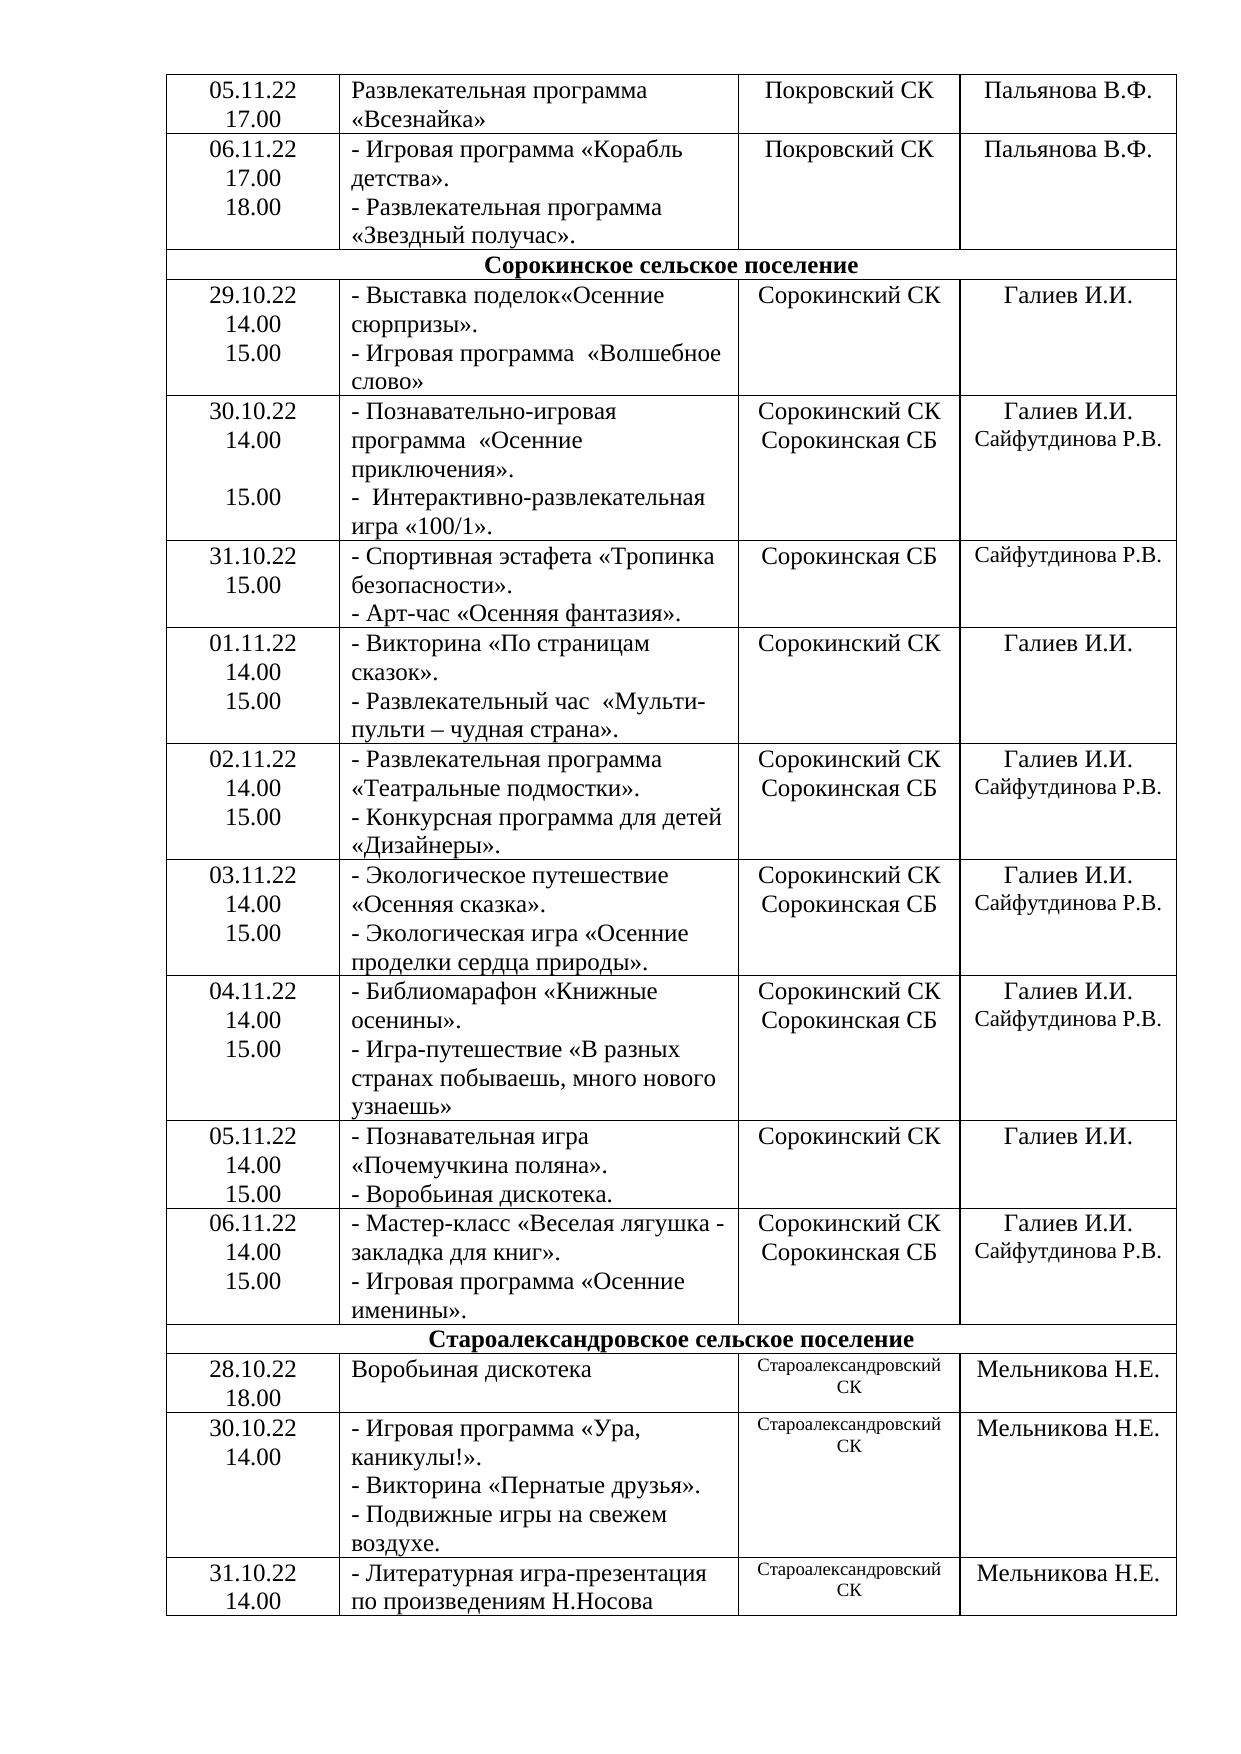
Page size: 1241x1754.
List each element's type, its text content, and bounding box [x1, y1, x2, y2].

table_cell Воробьиная дискотека [340, 1354, 738, 1412]
table_cell - Мастер-класс «Веселая лягушка - закладка для книг». - Игровая программа «Осенние именины». [340, 1209, 738, 1323]
table_cell 31.10.22 15.00 [167, 541, 339, 627]
table_cell Мельникова Н.Е. [961, 1558, 1176, 1615]
table_cell - Игровая программа «Корабль детства». - Развлекательная программа «Звездный получас». [340, 134, 738, 249]
table_cell Галиев И.И. [961, 1121, 1176, 1207]
table_cell 28.10.22 18.00 [167, 1354, 339, 1412]
table_cell Староалександровский СК [739, 1354, 959, 1412]
table_cell - Познавательная игра «Почемучкина поляна». - Воробьиная дискотека. [340, 1121, 738, 1207]
table_cell 30.10.22 14.00 [167, 1413, 339, 1557]
table_cell Галиев И.И. Сайфутдинова Р.В. [961, 744, 1176, 859]
table_cell Сорокинский СК Сорокинская СБ [739, 1209, 959, 1323]
table_cell Сорокинская СБ [739, 541, 959, 627]
table_cell Галиев И.И. [961, 628, 1176, 743]
table_cell Покровский СК [739, 134, 959, 249]
table_cell Сорокинский СК [739, 280, 959, 395]
table_cell Мельникова Н.Е. [961, 1413, 1176, 1557]
table_cell Староалександровское сельское поселение [167, 1325, 1176, 1353]
table_cell Сорокинский СК Сорокинская СБ [739, 860, 959, 975]
table_cell - Спортивная эстафета «Тропинка безопасности». - Арт-час «Осенняя фантазия». [340, 541, 738, 627]
table_cell 02.11.22 14.00 15.00 [167, 744, 339, 859]
table_cell Галиев И.И. [961, 280, 1176, 395]
table_cell - Игровая программа «Ура, каникулы!». - Викторина «Пернатые друзья». - Подвижные игры на свежем воздухе. [340, 1413, 738, 1557]
table_cell 01.11.22 14.00 15.00 [167, 628, 339, 743]
table_cell - Выставка поделок«Осенние сюрпризы». - Игровая программа «Волшебное слово» [340, 280, 738, 395]
table_cell 06.11.22 17.00 18.00 [167, 134, 339, 249]
table_cell Сорокинский СК [739, 1121, 959, 1207]
table_cell Сорокинское сельское поселение [167, 250, 1176, 279]
table_cell Мельникова Н.Е. [961, 1354, 1176, 1412]
table_cell Галиев И.И. Сайфутдинова Р.В. [961, 396, 1176, 540]
table_cell - Библиомарафон «Книжные осенины». - Игра-путешествие «В разных странах побываешь, много нового узнаешь» [340, 976, 738, 1120]
table_cell - Викторина «По страницам сказок». - Развлекательный час «Мульти-пульти – чудная страна». [340, 628, 738, 743]
table_cell 05.11.22 14.00 15.00 [167, 1121, 339, 1207]
table_cell - Познавательно-игровая программа «Осенние приключения». - Интерактивно-развлекательная игра «100/1». [340, 396, 738, 540]
table_cell Сайфутдинова Р.В. [961, 541, 1176, 627]
table_cell Галиев И.И. Сайфутдинова Р.В. [961, 1209, 1176, 1323]
table_cell 06.11.22 14.00 15.00 [167, 1209, 339, 1323]
table_cell Сорокинский СК Сорокинская СБ [739, 396, 959, 540]
table_cell - Развлекательная программа «Театральные подмостки». - Конкурсная программа для детей «Дизайнеры». [340, 744, 738, 859]
table_cell Пальянова В.Ф. [961, 134, 1176, 249]
table_cell Покровский СК [739, 75, 959, 133]
table_cell Галиев И.И. Сайфутдинова Р.В. [961, 976, 1176, 1120]
table_cell 03.11.22 14.00 15.00 [167, 860, 339, 975]
table_cell Развлекательная программа «Всезнайка» [340, 75, 738, 133]
table_cell Сорокинский СК [739, 628, 959, 743]
table_cell Галиев И.И. Сайфутдинова Р.В. [961, 860, 1176, 975]
table_cell - Экологическое путешествие «Осенняя сказка». - Экологическая игра «Осенние проделки сердца природы». [340, 860, 738, 975]
table_cell 04.11.22 14.00 15.00 [167, 976, 339, 1120]
table_cell 30.10.22 14.00 15.00 [167, 396, 339, 540]
table_cell 29.10.22 14.00 15.00 [167, 280, 339, 395]
table_cell 05.11.22 17.00 [167, 75, 339, 133]
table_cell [340, 1558, 738, 1615]
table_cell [739, 1558, 959, 1615]
table_cell Сорокинский СК Сорокинская СБ [739, 976, 959, 1120]
table_cell 31.10.22 14.00 [167, 1558, 339, 1615]
table_cell Староалександровский СК [739, 1413, 959, 1557]
table_cell Сорокинский СК Сорокинская СБ [739, 744, 959, 859]
table_cell Пальянова В.Ф. [961, 75, 1176, 133]
